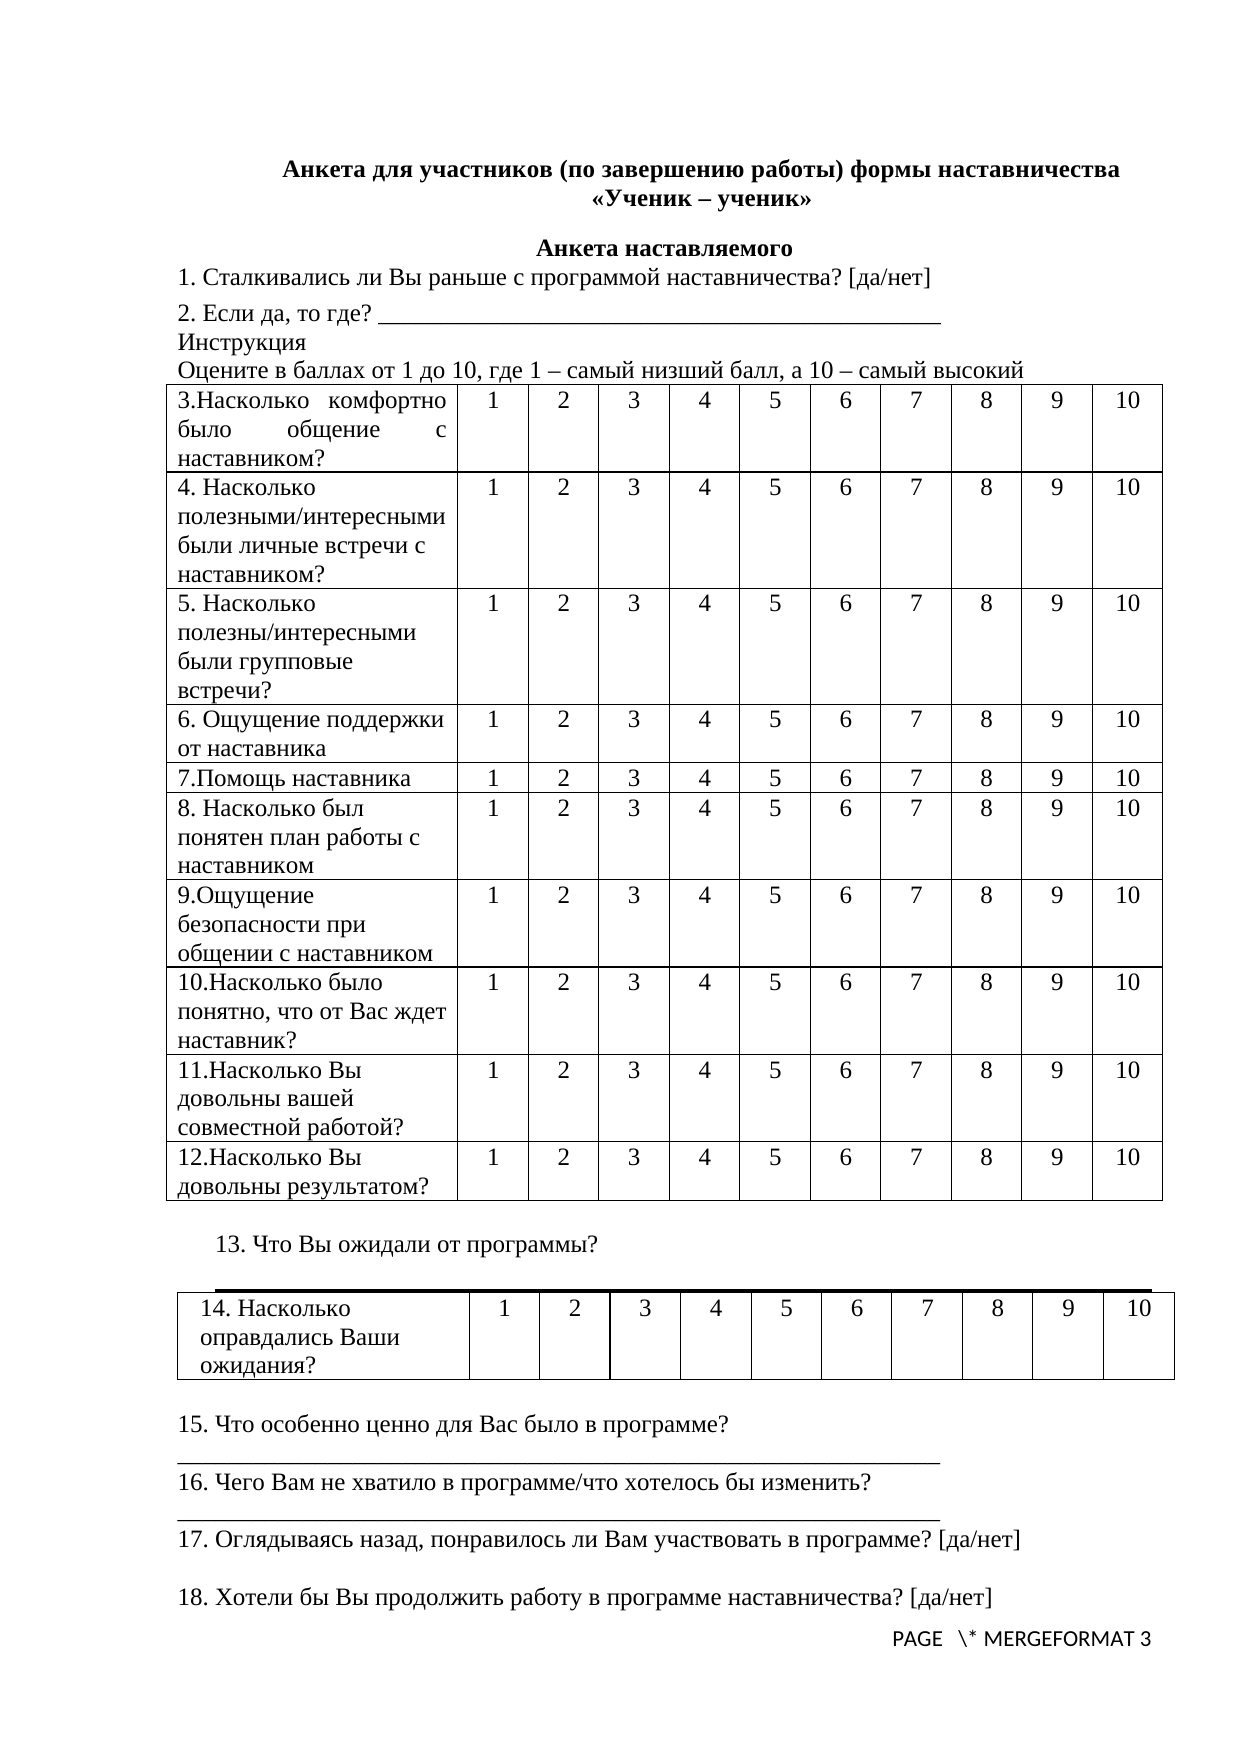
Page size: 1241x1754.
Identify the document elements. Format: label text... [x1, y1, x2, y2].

table_cell 1 [458, 880, 528, 966]
table_cell 9 [1022, 589, 1092, 703]
table_cell 5. Насколько полезны/интересными были групповые встречи? [167, 589, 457, 703]
text Оцените в баллах от 1 до 10, где 1 – самый низший балл, а 10 – самый высокий [177, 355, 1152, 384]
table_cell 6 [811, 793, 880, 879]
table_cell 10 [1093, 880, 1162, 966]
table_cell 3 [599, 1142, 669, 1199]
table_cell 6 [811, 968, 880, 1054]
table_header 8 [963, 1293, 1032, 1379]
table_header 9 [1033, 1293, 1103, 1379]
table_cell 2 [529, 880, 598, 966]
table_header 5 [752, 1293, 821, 1379]
table_cell 11.Насколько Вы довольны вашей совместной работой? [167, 1055, 457, 1141]
text Анкета наставляемого [177, 233, 1152, 262]
text 15. Что особенно ценно для Вас было в программе? [177, 1409, 1152, 1438]
table_cell 2 [529, 968, 598, 1054]
text Инструкция [177, 327, 1152, 355]
table_cell 8 [952, 1055, 1021, 1141]
table_cell 8 [952, 473, 1021, 587]
table_cell 6 [811, 1142, 880, 1199]
table_cell 7 [881, 793, 951, 879]
table_cell 8. Насколько был понятен план работы с наставником [167, 793, 457, 879]
table_cell 6 [811, 1055, 880, 1141]
table_cell 2 [529, 705, 598, 762]
table_cell 1 [458, 1142, 528, 1199]
table_cell 5 [740, 1142, 810, 1199]
table_header 1 [458, 385, 528, 471]
table_cell 4 [670, 880, 739, 966]
table_cell 7 [881, 589, 951, 703]
table_cell 5 [740, 1055, 810, 1141]
table_cell 10 [1093, 1142, 1162, 1199]
table_cell 3 [599, 880, 669, 966]
table_cell 3 [599, 589, 669, 703]
table_cell 10 [1093, 1055, 1162, 1141]
table_cell 7 [881, 1142, 951, 1199]
table_cell 7 [881, 1055, 951, 1141]
table_cell 6 [811, 705, 880, 762]
table_cell 4 [670, 763, 739, 792]
table_cell 6 [811, 589, 880, 703]
table_cell 8 [952, 705, 1021, 762]
table_cell 10 [1093, 705, 1162, 762]
table_header 5 [740, 385, 810, 471]
text 1. Сталкивались ли Вы раньше с программой наставничества? [да/нет] [177, 262, 1152, 290]
table_cell 9 [1022, 1055, 1092, 1141]
table_header 10 [1093, 385, 1162, 471]
table_cell 2 [529, 473, 598, 587]
text 2. Если да, то где? _____________________________________________ [177, 298, 1152, 327]
text _____________________________________________________________ [177, 1438, 1152, 1467]
table_header 2 [540, 1293, 609, 1379]
table_cell 6 [811, 473, 880, 587]
table_cell 3 [599, 1055, 669, 1141]
table_cell 7 [881, 763, 951, 792]
table_cell 9 [1022, 793, 1092, 879]
table_cell 5 [740, 589, 810, 703]
table_cell 7 [881, 880, 951, 966]
text 13. Что Вы ожидали от программы? [215, 1229, 1152, 1258]
table_cell 4 [670, 1142, 739, 1199]
table_cell 8 [952, 968, 1021, 1054]
table_cell 5 [740, 968, 810, 1054]
table_cell 6. Ощущение поддержки от наставника [167, 705, 457, 762]
table_cell 4 [670, 589, 739, 703]
table_header 9 [1022, 385, 1092, 471]
table_cell 8 [952, 1142, 1021, 1199]
table_cell 9.Ощущение безопасности при общении с наставником [167, 880, 457, 966]
table_cell 10 [1093, 473, 1162, 587]
table_cell 1 [458, 793, 528, 879]
table_cell 7 [881, 968, 951, 1054]
table_cell 4 [670, 705, 739, 762]
table_cell 4 [670, 473, 739, 587]
table_header 4 [681, 1293, 751, 1379]
table_cell 2 [529, 589, 598, 703]
table_cell 3 [599, 473, 669, 587]
table_cell 1 [458, 473, 528, 587]
table_cell 9 [1022, 968, 1092, 1054]
text 18. Хотели бы Вы продолжить работу в программе наставничества? [да/нет] [177, 1582, 1152, 1610]
table_cell 1 [458, 763, 528, 792]
text _____________________________________________________________ [177, 1495, 1152, 1524]
table_cell 1 [458, 589, 528, 703]
table_cell 10 [1093, 763, 1162, 792]
table_cell 1 [458, 705, 528, 762]
table_cell 7.Помощь наставника [167, 763, 457, 792]
table_cell 9 [1022, 473, 1092, 587]
table_cell 4. Насколько полезными/интересными были личные встречи с наставником? [167, 473, 457, 587]
table_cell 8 [952, 589, 1021, 703]
table_header 7 [892, 1293, 962, 1379]
table_cell 2 [529, 763, 598, 792]
table_cell 7 [881, 705, 951, 762]
table_header 6 [811, 385, 880, 471]
table_cell 6 [811, 880, 880, 966]
table_cell 9 [1022, 705, 1092, 762]
table_cell 5 [740, 705, 810, 762]
table_header 1 [470, 1293, 539, 1379]
table_cell 9 [1022, 880, 1092, 966]
table_cell 1 [458, 1055, 528, 1141]
text 17. Оглядываясь назад, понравилось ли Вам участвовать в программе? [да/нет] [177, 1524, 1152, 1553]
table_header 10 [1104, 1293, 1174, 1379]
table_header 3.Насколько комфортно было общение с наставником? [167, 385, 457, 471]
table_cell 1 [458, 968, 528, 1054]
table_cell 10 [1093, 589, 1162, 703]
table_cell 4 [670, 1055, 739, 1141]
table_cell 3 [599, 705, 669, 762]
table_header 4 [670, 385, 739, 471]
table_cell 2 [529, 1142, 598, 1199]
table_cell 5 [740, 793, 810, 879]
table_cell 2 [529, 793, 598, 879]
table_cell 10 [1093, 968, 1162, 1054]
table_cell 12.Насколько Вы довольны результатом? [167, 1142, 457, 1199]
table_cell 8 [952, 880, 1021, 966]
table_header 3 [611, 1293, 680, 1379]
table_cell 7 [881, 473, 951, 587]
text 16. Чего Вам не хватило в программе/что хотелось бы изменить? [177, 1467, 1152, 1495]
table_header 7 [881, 385, 951, 471]
table_cell 3 [599, 763, 669, 792]
table_cell 4 [670, 968, 739, 1054]
table_cell 9 [1022, 1142, 1092, 1199]
table_cell 9 [1022, 763, 1092, 792]
table_header 3 [599, 385, 669, 471]
table_cell 10.Насколько было понятно, что от Вас ждет наставник? [167, 968, 457, 1054]
table_header 6 [822, 1293, 891, 1379]
table_cell 5 [740, 763, 810, 792]
table_header 8 [952, 385, 1021, 471]
table_cell 4 [670, 793, 739, 879]
table_cell 6 [811, 763, 880, 792]
table_cell 10 [1093, 793, 1162, 879]
table_header [178, 1293, 469, 1379]
table_cell 3 [599, 968, 669, 1054]
table_cell 5 [740, 473, 810, 587]
table_cell 3 [599, 793, 669, 879]
table_header 2 [529, 385, 598, 471]
table_cell 2 [529, 1055, 598, 1141]
table_cell 8 [952, 793, 1021, 879]
table_cell 8 [952, 763, 1021, 792]
table_cell 5 [740, 880, 810, 966]
list Анкета для участников (по завершению работы) формы наставничества «Ученик – ученик» [252, 154, 1152, 212]
